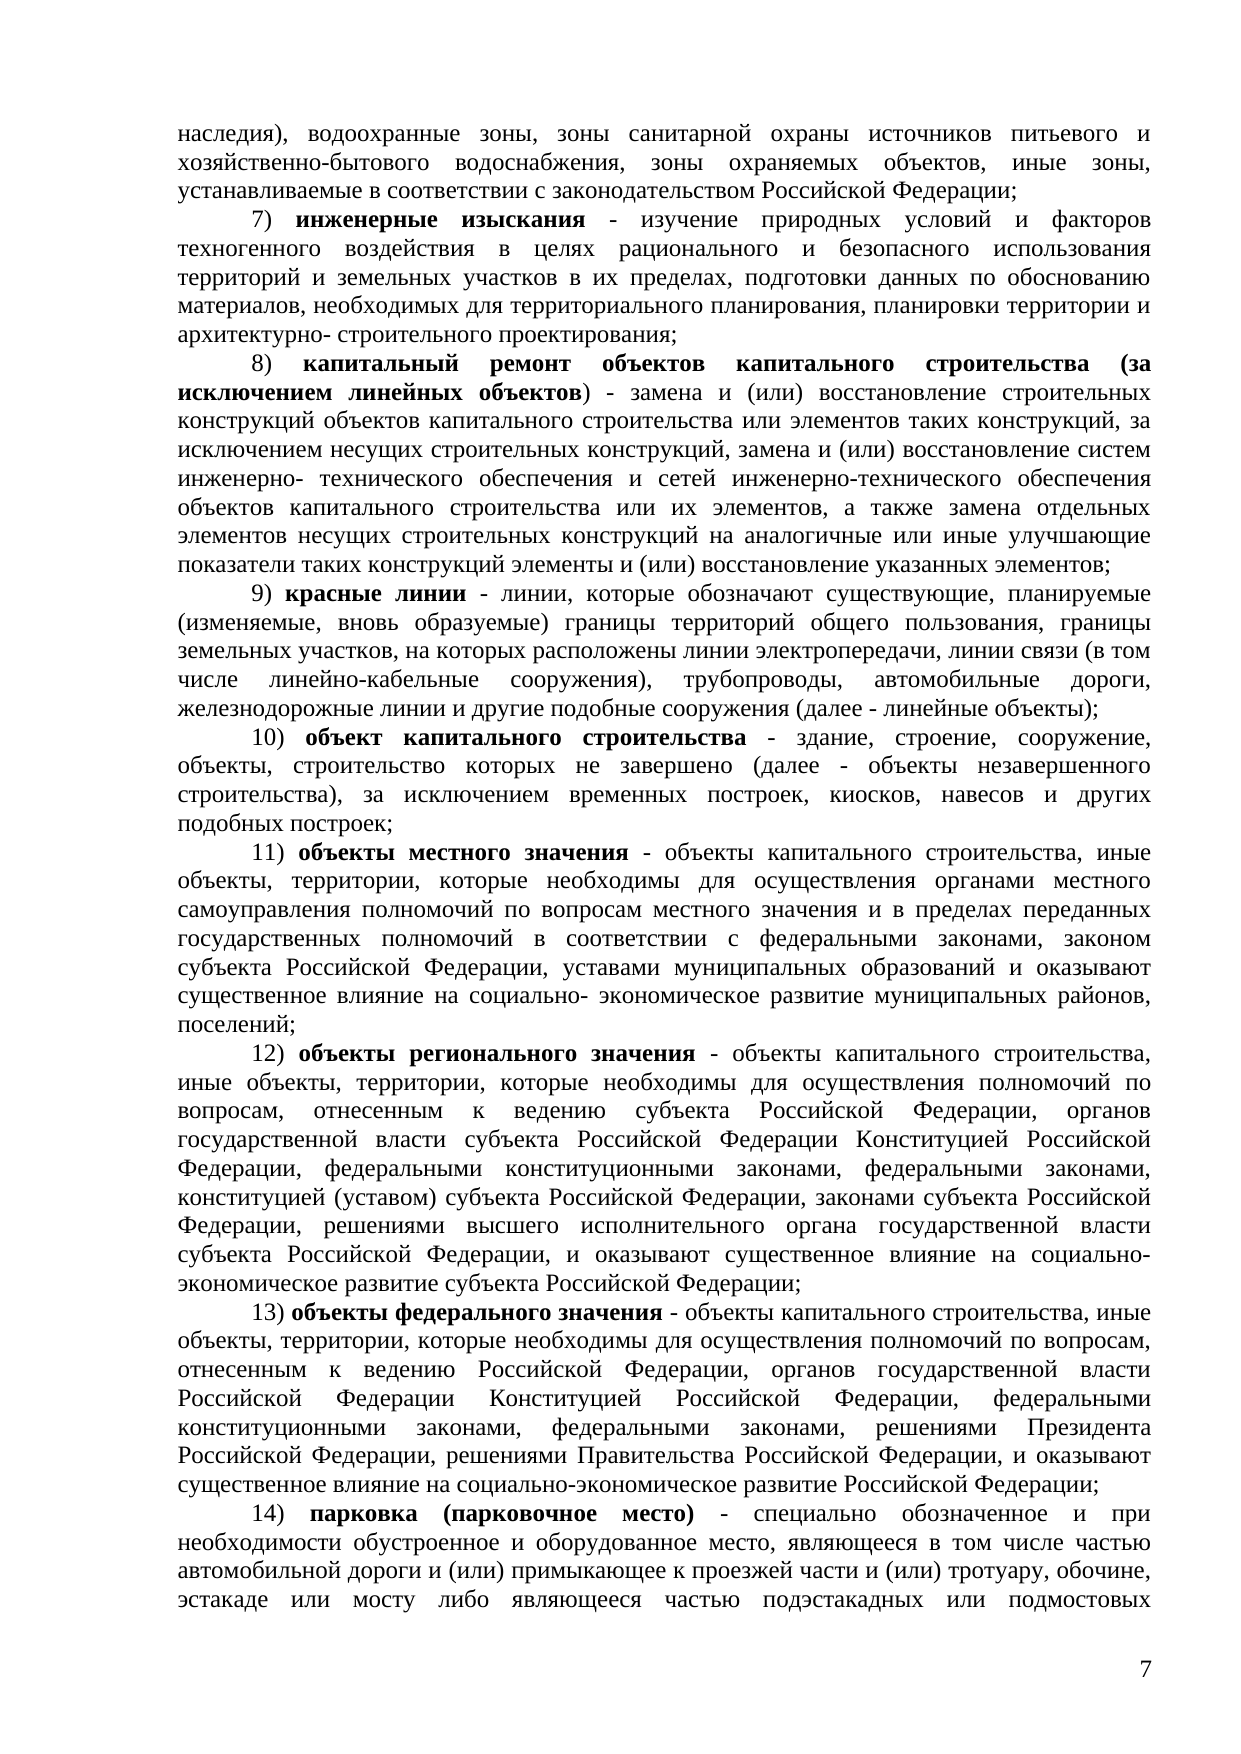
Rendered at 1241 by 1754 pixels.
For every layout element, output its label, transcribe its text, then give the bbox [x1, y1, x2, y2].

text 12) объекты регионального значения - объекты капитального строительства, иные объекты, территории, которые необходимы для осуществления полномочий по вопросам, отнесенным к ведению субъекта Российской Федерации, органов государственной власти субъекта Российской Федерации Конституцией Российской Федерации, федеральными конституционными законами, федеральными законами, конституцией (уставом) субъекта Российской Федерации, законами субъекта Российской Федерации, решениями высшего исполнительного органа государственной власти субъекта Российской Федерации, и оказывают существенное влияние на социально-экономическое развитие субъекта Российской Федерации; [177, 1038, 1152, 1297]
text 13) объекты федерального значения - объекты капитального строительства, иные объекты, территории, которые необходимы для осуществления полномочий по вопросам, отнесенным к ведению Российской Федерации, органов государственной власти Российской Федерации Конституцией Российской Федерации, федеральными конституционными законами, федеральными законами, решениями Президента Российской Федерации, решениями Правительства Российской Федерации, и оказывают существенное влияние на социально-экономическое развитие Российской Федерации; [177, 1297, 1152, 1498]
text 7) инженерные изыскания - изучение природных условий и факторов техногенного воздействия в целях рационального и безопасного использования территорий и земельных участков в их пределах, подготовки данных по обоснованию материалов, необходимых для территориального планирования, планировки территории и архитектурно- строительного проектирования; [177, 204, 1152, 348]
text 8) капитальный ремонт объектов капитального строительства (за исключением линейных объектов) - замена и (или) восстановление строительных конструкций объектов капитального строительства или элементов таких конструкций, за исключением несущих строительных конструкций, замена и (или) восстановление систем инженерно- технического обеспечения и сетей инженерно-технического обеспечения объектов капитального строительства или их элементов, а также замена отдельных элементов несущих строительных конструкций на аналогичные или иные улучшающие показатели таких конструкций элементы и (или) восстановление указанных элементов; [177, 348, 1152, 578]
text 10) объект капитального строительства - здание, строение, сооружение, объекты, строительство которых не завершено (далее - объекты незавершенного строительства), за исключением временных построек, киосков, навесов и других подобных построек; [177, 722, 1152, 837]
text 9) красные линии - линии, которые обозначают существующие, планируемые (изменяемые, вновь образуемые) границы территорий общего пользования, границы земельных участков, на которых расположены линии электропередачи, линии связи (в том числе линейно-кабельные сооружения), трубопроводы, автомобильные дороги, железнодорожные линии и другие подобные сооружения (далее - линейные объекты); [177, 578, 1152, 722]
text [177, 118, 1152, 204]
text 11) объекты местного значения - объекты капитального строительства, иные объекты, территории, которые необходимы для осуществления органами местного самоуправления полномочий по вопросам местного значения и в пределах переданных государственных полномочий в соответствии с федеральными законами, законом субъекта Российской Федерации, уставами муниципальных образований и оказывают существенное влияние на социально- экономическое развитие муниципальных районов, поселений; [177, 837, 1152, 1038]
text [177, 1498, 1152, 1613]
